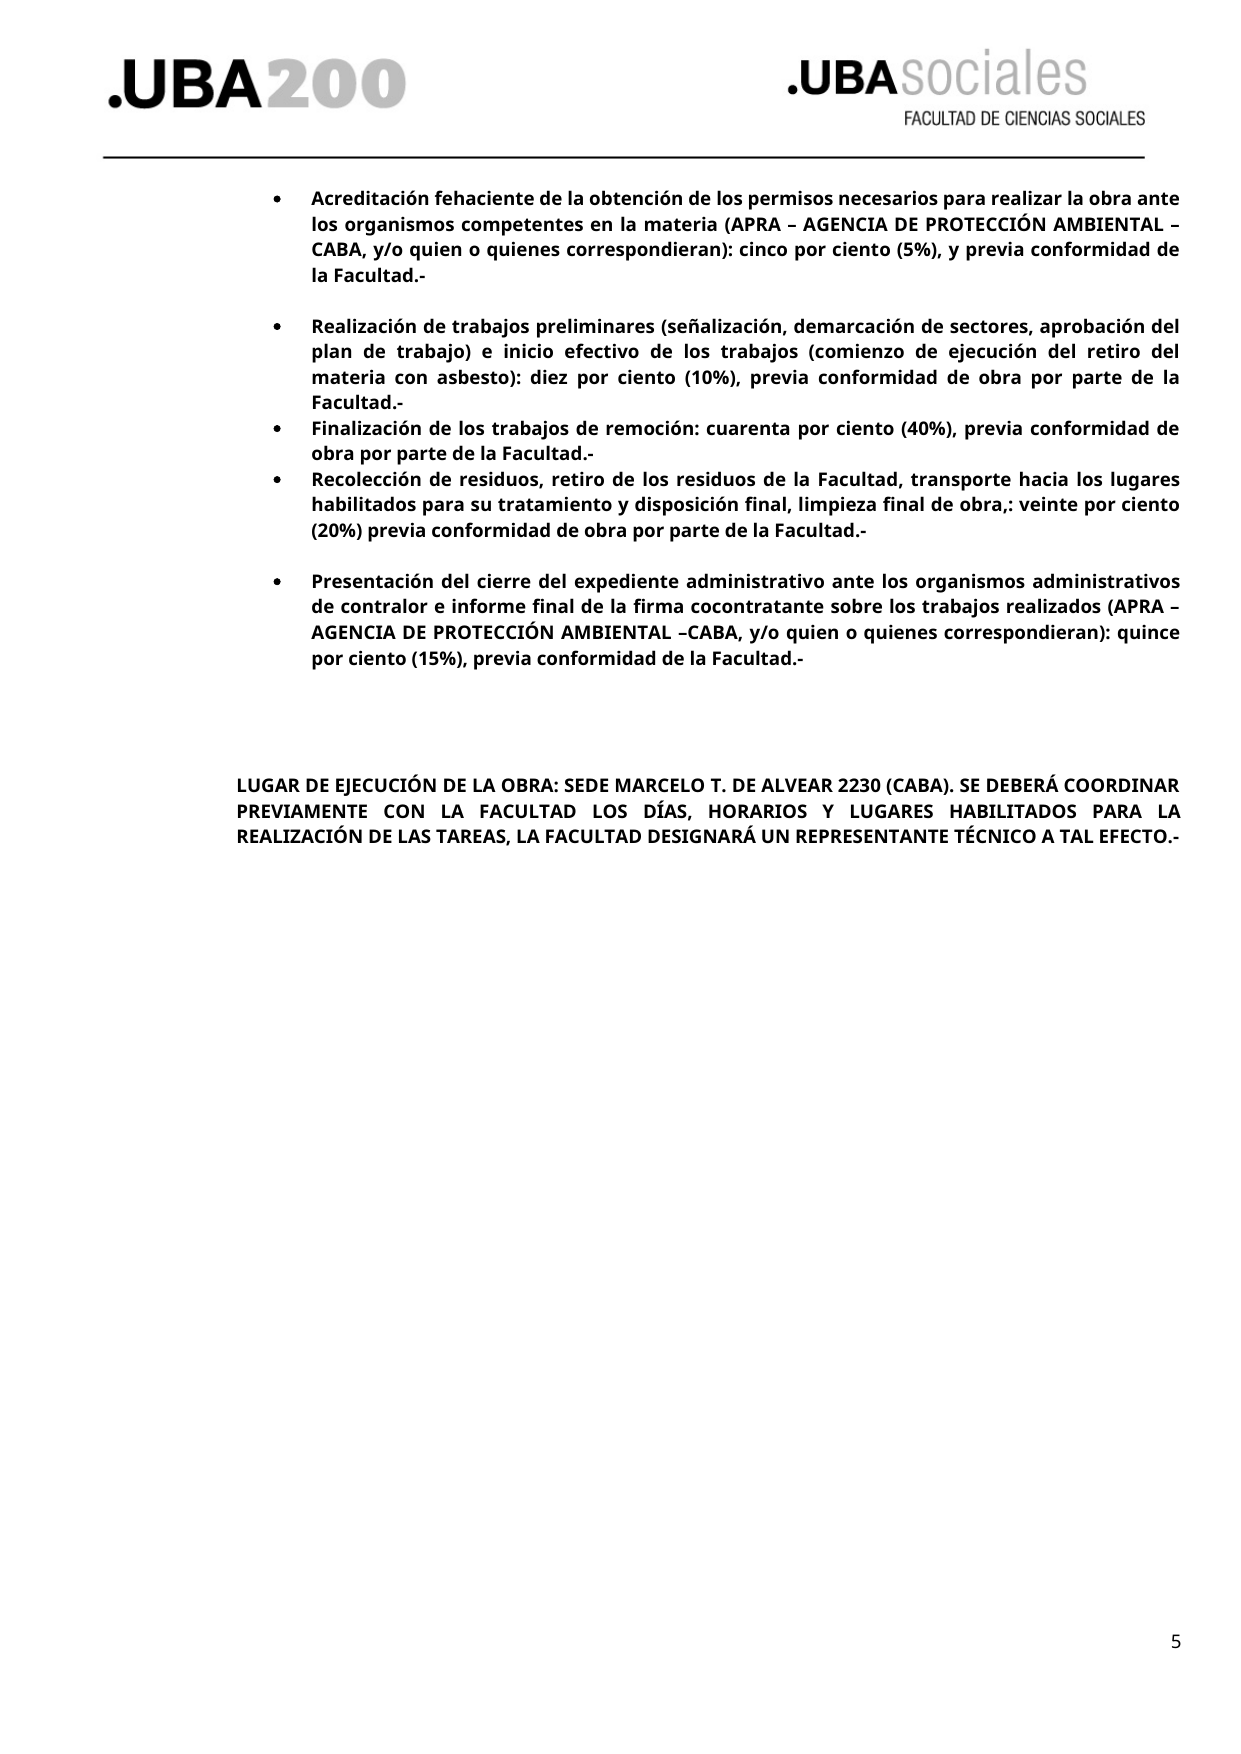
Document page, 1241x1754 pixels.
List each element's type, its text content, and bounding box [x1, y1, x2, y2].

list Realización de trabajos preliminares (señalización, demarcación de sectores, aprobación del plan de trabajo) e inicio efectivo de los trabajos (comienzo de ejecución del retiro del materia con asbesto): diez por ciento (10%), previa conformidad de obra por parte de la Facultad.- [274, 313, 1181, 415]
list Presentación del cierre del expediente administrativo ante los organismos administrativos de contralor e informe final de la firma cocontratante sobre los trabajos realizados (APRA – AGENCIA DE PROTECCIÓN AMBIENTAL –CABA, y/o quien o quienes correspondieran): quince por ciento (15%), previa conformidad de la Facultad.- [274, 568, 1181, 670]
list Finalización de los trabajos de remoción: cuarenta por ciento (40%), previa conformidad de obra por parte de la Facultad.- [274, 415, 1181, 466]
list Acreditación fehaciente de la obtención de los permisos necesarios para realizar la obra ante los organismos competentes en la materia (APRA – AGENCIA DE PROTECCIÓN AMBIENTAL –CABA, y/o quien o quienes correspondieran): cinco por ciento (5%), y previa conformidad de la Facultad.- [274, 185, 1181, 287]
list Recolección de residuos, retiro de los residuos de la Facultad, transporte hacia los lugares habilitados para su tratamiento y disposición final, limpieza final de obra,: veinte por ciento (20%) previa conformidad de obra por parte de la Facultad.- [274, 466, 1181, 543]
text LUGAR DE EJECUCIÓN DE LA OBRA: SEDE MARCELO T. DE ALVEAR 2230 (CABA). SE DEBERÁ COORDINAR PREVIAMENTE CON LA FACULTAD LOS DÍAS, HORARIOS Y LUGARES HABILITADOS PARA LA REALIZACIÓN DE LAS TAREAS, LA FACULTAD DESIGNARÁ UN REPRESENTANTE TÉCNICO A TAL EFECTO.- [236, 772, 1181, 849]
picture [0, 0, 1241, 177]
